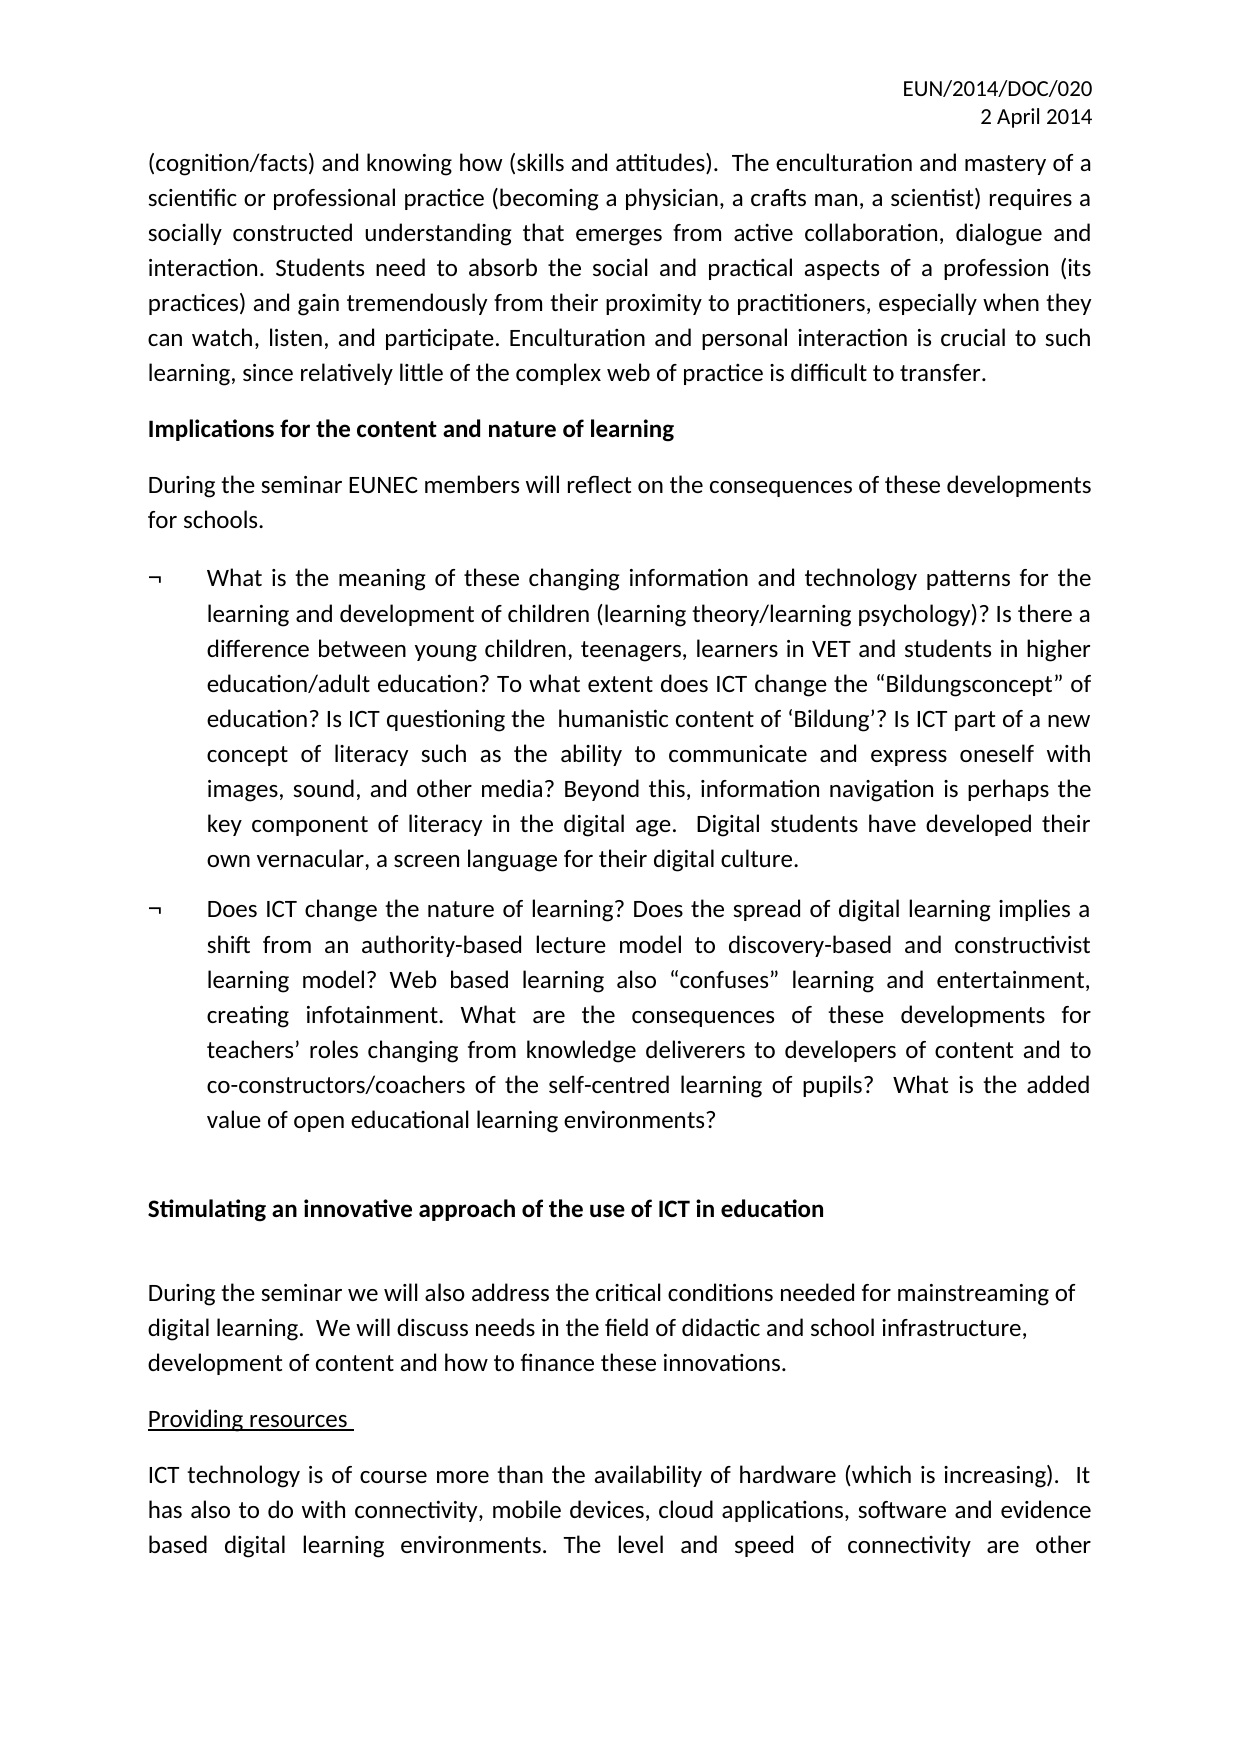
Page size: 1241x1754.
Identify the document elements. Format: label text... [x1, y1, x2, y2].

text Providing resources [148, 1403, 1093, 1433]
text During the seminar we will also address the critical conditions needed for mainstreaming of digital learning. We will discuss needs in the field of didactic and school infrastructure, development of content and how to finance these innovations. [148, 1277, 1093, 1378]
text During the seminar EUNEC members will reflect on the consequences of these developments for schools. [148, 469, 1093, 535]
text Does ICT change the nature of learning? Does the spread of digital learning implies a shift from an authority-based lecture model to discovery-based and constructivist learning model? Web based learning also “confuses” learning and entertainment, creating infotainment. What are the consequences of these developments for teachers’ roles changing from knowledge deliverers to developers of content and to co-constructors/coachers of the self-centred learning of pupils? What is the added value of open educational learning environments? [148, 891, 1093, 1135]
text What is the meaning of these changing information and technology patterns for the learning and development of children (learning theory/learning psychology)? Is there a difference between young children, teenagers, learners in VET and students in higher education/adult education? To what extent does ICT change the “Bildungsconcept” of education? Is ICT questioning the humanistic content of ‘Bildung’? Is ICT part of a new concept of literacy such as the ability to communicate and express oneself with images, sound, and other media? Beyond this, information navigation is perhaps the key component of literacy in the digital age. Digital students have developed their own vernacular, a screen language for their digital culture. [148, 560, 1093, 874]
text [148, 1459, 1093, 1559]
text Implications for the content and nature of learning [148, 413, 1093, 444]
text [148, 148, 1093, 388]
list Stimulating an innovative approach of the use of ICT in education [148, 1194, 1093, 1223]
